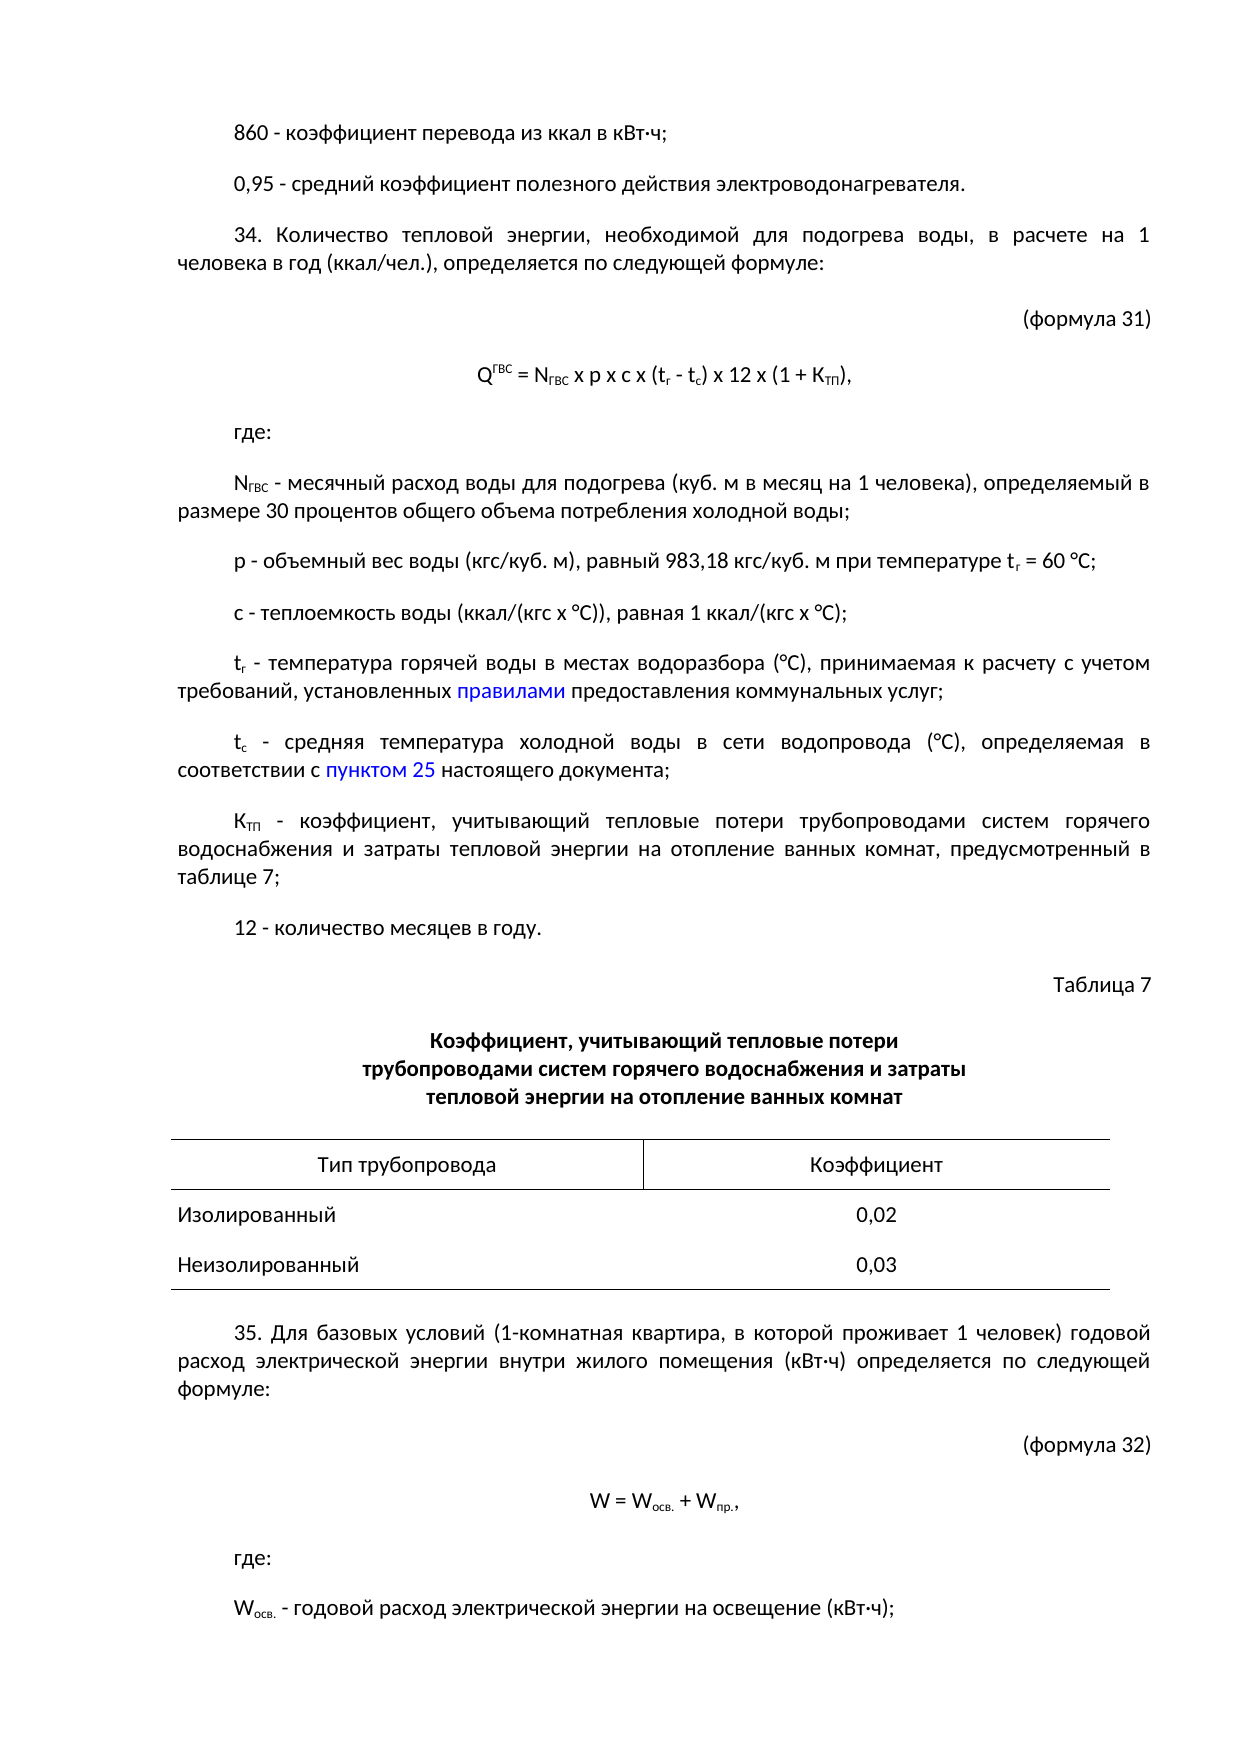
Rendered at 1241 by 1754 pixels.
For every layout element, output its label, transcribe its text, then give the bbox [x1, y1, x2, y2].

text tг - температура горячей воды в местах водоразбора (°C), принимаемая к расчету с учетом требований, установленных правилами предоставления коммунальных услуг; [177, 648, 1152, 704]
text W = Wосв. + Wпр., [177, 1486, 1152, 1514]
text p - объемный вес воды (кгс/куб. м), равный 983,18 кгс/куб. м при температуре tг = 60 °C; [177, 547, 1152, 575]
text NГВС - месячный расход воды для подогрева (куб. м в месяц на 1 человека), определяемый в размере 30 процентов общего объема потребления холодной воды; [177, 468, 1152, 524]
text c - теплоемкость воды (ккал/(кгс x °C)), равная 1 ккал/(кгс x °C); [177, 598, 1152, 626]
text где: [177, 417, 1152, 445]
text tс - средняя температура холодной воды в сети водопровода (°C), определяемая в соответствии с пунктом 25 настоящего документа; [177, 727, 1152, 783]
text Коэффициент, учитывающий тепловые потери [177, 1026, 1152, 1054]
text QГВС = NГВС x p x c x (tг - tс) x 12 x (1 + КТП), [177, 361, 1152, 388]
table_header Тип трубопровода [171, 1140, 643, 1189]
text 860 - коэффициент перевода из ккал в кВт·ч; [177, 118, 1152, 146]
text (формула 31) [177, 304, 1152, 332]
text трубопроводами систем горячего водоснабжения и затраты [177, 1054, 1152, 1082]
text (формула 32) [177, 1430, 1152, 1458]
table_header Коэффициент [644, 1140, 1110, 1189]
table_cell 0,02 [643, 1190, 1110, 1239]
table_cell 0,03 [643, 1239, 1110, 1289]
text тепловой энергии на отопление ванных комнат [177, 1082, 1152, 1110]
text 35. Для базовых условий (1-комнатная квартира, в которой проживает 1 человек) годовой расход электрической энергии внутри жилого помещения (кВт·ч) определяется по следующей формуле: [177, 1318, 1152, 1402]
table_cell Неизолированный [171, 1239, 643, 1289]
text Таблица 7 [177, 970, 1152, 998]
text 0,95 - средний коэффициент полезного действия электроводонагревателя. [177, 169, 1152, 197]
table_cell Изолированный [171, 1190, 643, 1239]
text Wосв. - годовой расход электрической энергии на освещение (кВт·ч); [177, 1593, 1152, 1622]
text где: [177, 1543, 1152, 1571]
text КТП - коэффициент, учитывающий тепловые потери трубопроводами систем горячего водоснабжения и затраты тепловой энергии на отопление ванных комнат, предусмотренный в таблице 7; [177, 806, 1152, 891]
text 12 - количество месяцев в году. [177, 913, 1152, 941]
text 34. Количество тепловой энергии, необходимой для подогрева воды, в расчете на 1 человека в год (ккал/чел.), определяется по следующей формуле: [177, 220, 1152, 276]
